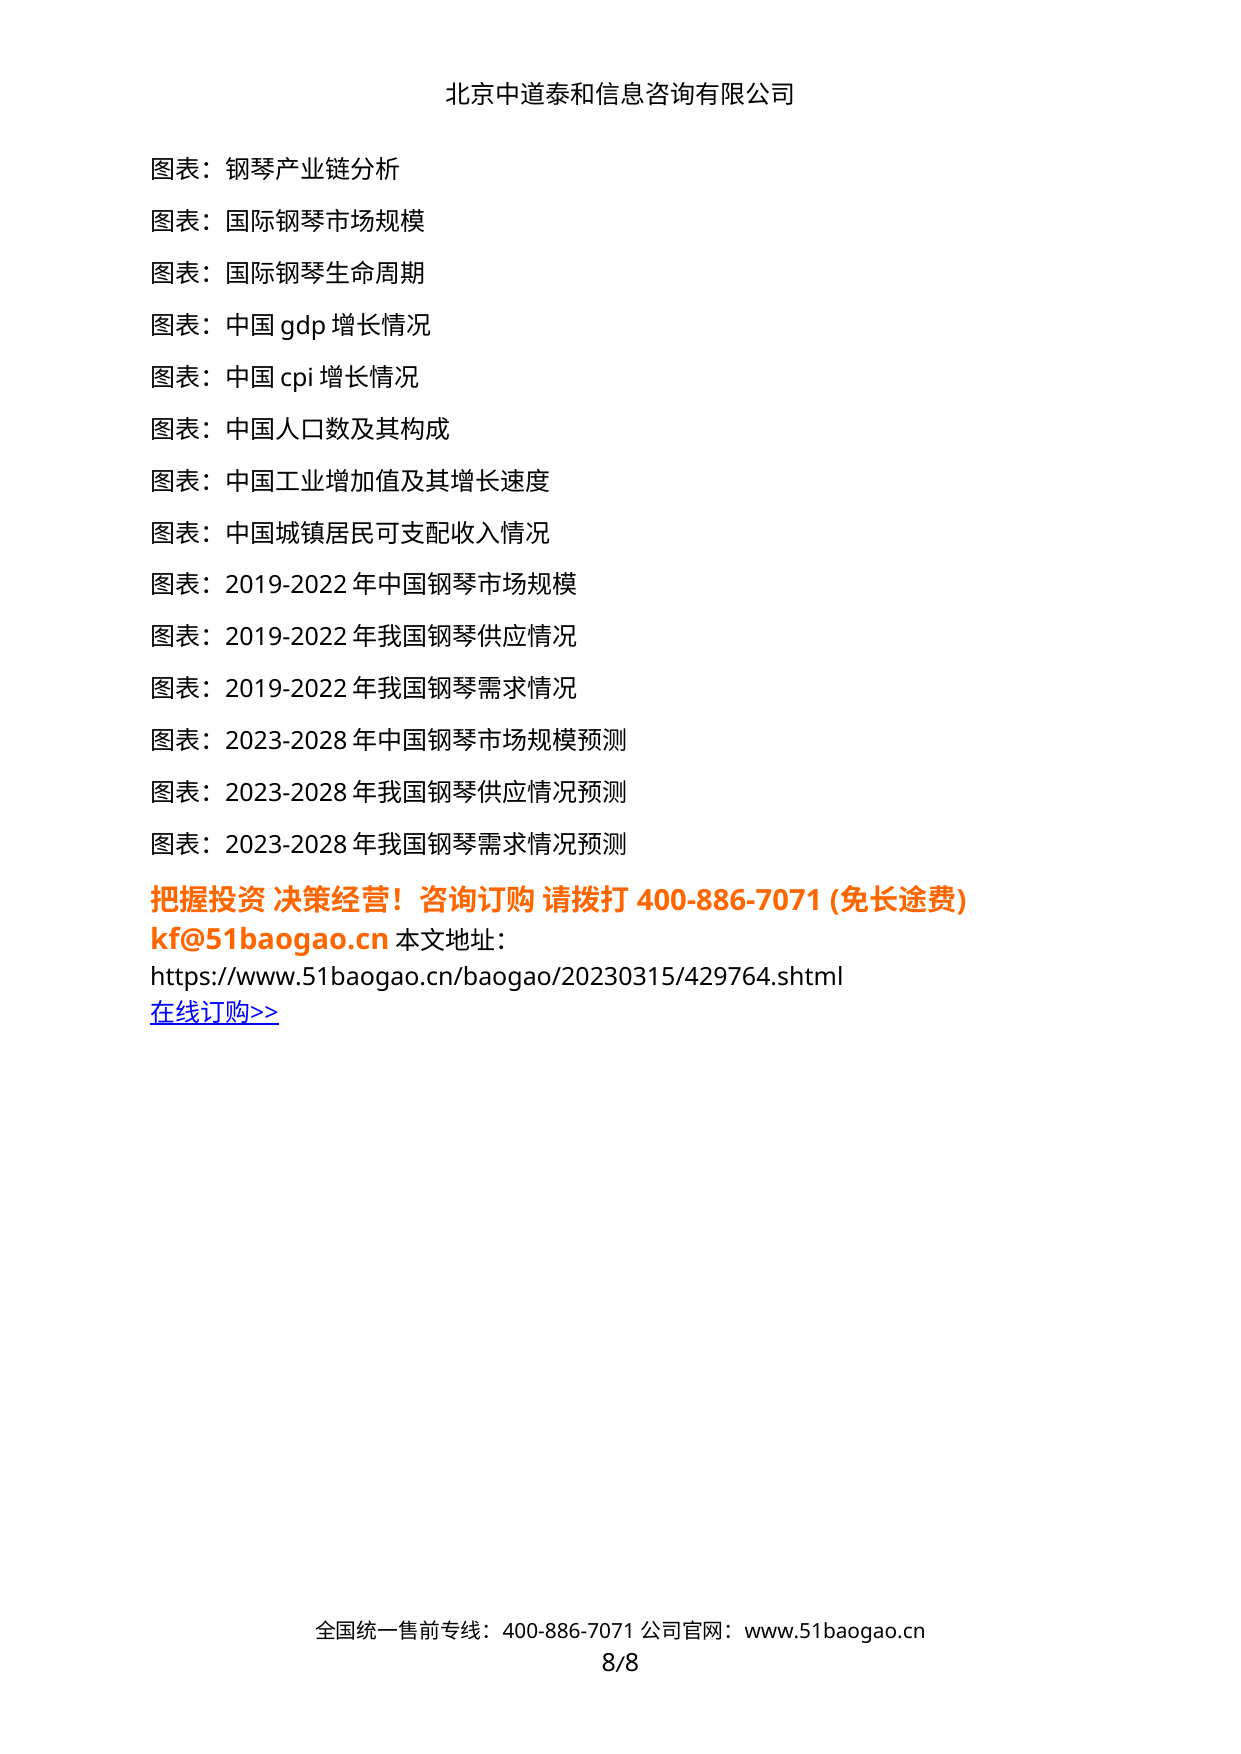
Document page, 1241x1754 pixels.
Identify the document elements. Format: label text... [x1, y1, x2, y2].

text 图表：中国人口数及其构成 [150, 409, 1090, 446]
text 图表：中国城镇居民可支配收入情况 [150, 513, 1090, 549]
text 图表：2019-2022年我国钢琴供应情况 [150, 617, 1090, 653]
text 图表：钢琴产业链分析 [150, 150, 1090, 186]
text 把握投资 决策经营！咨询订购 请拨打 400-886-7071 (免长途费) kf@51baogao.cn本文地址：https://www.51baogao.cn/baogao/20230315/429764.shtml [150, 876, 1090, 992]
text 图表：2023-2028年我国钢琴需求情况预测 [150, 824, 1090, 861]
text 图表：2019-2022年我国钢琴需求情况 [150, 669, 1090, 705]
text 图表：中国gdp增长情况 [150, 306, 1090, 342]
text 图表：2023-2028年我国钢琴供应情况预测 [150, 772, 1090, 809]
text 图表：中国工业增加值及其增长速度 [150, 461, 1090, 497]
text 在线订购>> [150, 992, 1090, 1029]
text 图表：2023-2028年中国钢琴市场规模预测 [150, 721, 1090, 757]
text 图表：中国cpi增长情况 [150, 357, 1090, 394]
text 图表：2019-2022年中国钢琴市场规模 [150, 565, 1090, 601]
text 图表：国际钢琴生命周期 [150, 254, 1090, 290]
text 图表：国际钢琴市场规模 [150, 202, 1090, 238]
